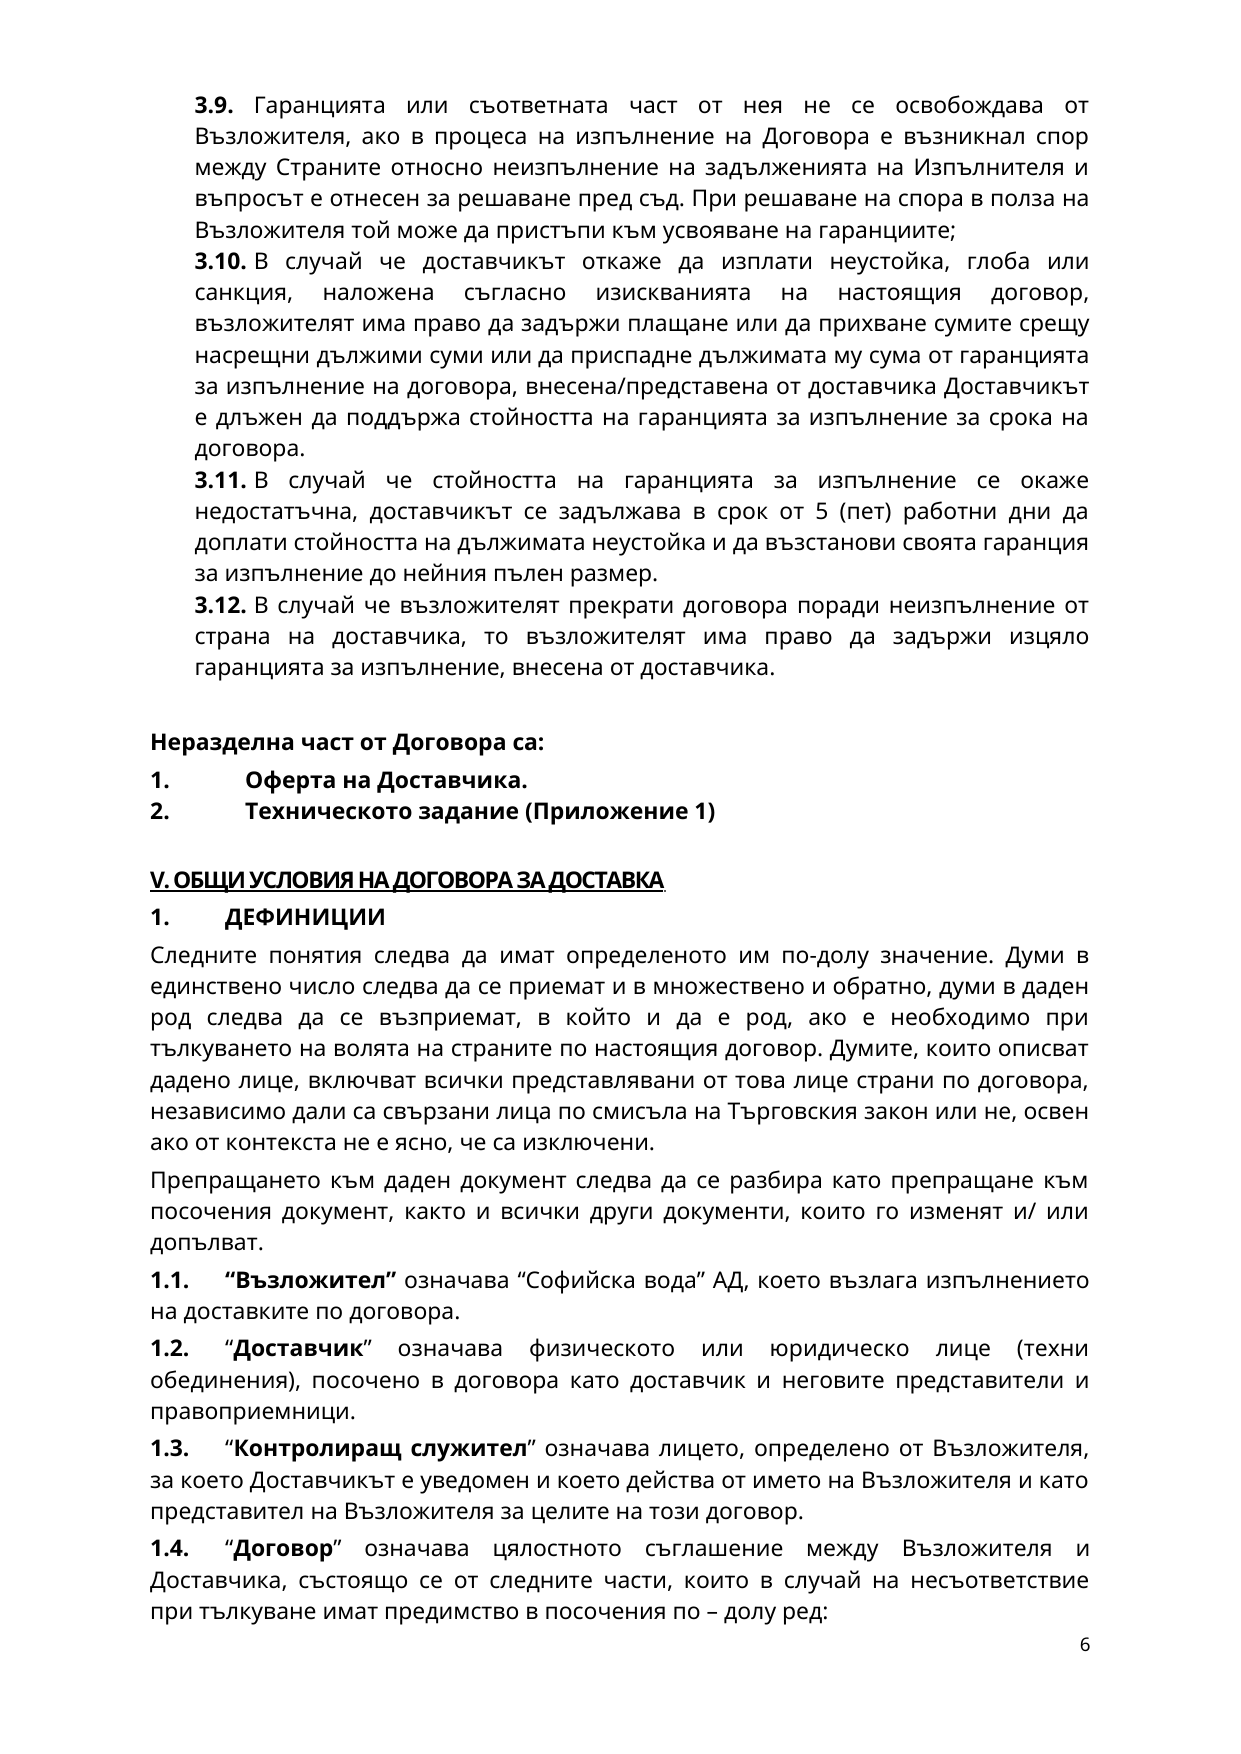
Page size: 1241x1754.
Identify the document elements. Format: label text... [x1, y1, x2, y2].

list В случай че стойността на гаранцията за изпълнение се окаже недостатъчна, доставчикът се задължава в срок от 5 (пет) работни дни да доплати стойността на дължимата неустойка и да възстанови своята гаранция за изпълнение до нейния пълен размер. [194, 464, 1090, 589]
list “Доставчик” означава физическото или юридическо лице (техни обединения), посочено в договора като доставчик и неговите представители и правоприемници. [150, 1332, 1090, 1426]
list Гаранцията или съответната част от нея не се освобождава от Възложителя, ако в процеса на изпълнение на Договора е възникнал спор между Страните относно неизпълнение на задълженията на Изпълнителя и въпросът е отнесен за решаване пред съд. При решаване на спора в полза на Възложителя той може да пристъпи към усвояване на гаранциите; [194, 89, 1090, 245]
text Неразделна част от Договора са: [150, 726, 1090, 757]
list В случай че възложителят прекрати договора поради неизпълнение от страна на доставчика, то възложителят има право да задържи изцяло гаранцията за изпълнение, внесена от доставчика. [194, 589, 1090, 682]
list “Договор” означава цялостното съглашение между Възложителя и Доставчика, състоящо се от следните части, които в случай на несъответствие при тълкуване имат предимство в посочения по – долу ред: [150, 1532, 1090, 1626]
text V. ОБЩИ УСЛОВИЯ НА ДОГОВОРА ЗА ДОСТАВКА [150, 864, 1090, 895]
list Оферта на Доставчика. [150, 764, 1090, 795]
list “Контролиращ служител” означава лицето, определено от Възложителя, за което Доставчикът е уведомен и което действа от името на Възложителя и като представител на Възложителя за целите на този договор. [150, 1432, 1090, 1526]
list ДЕФИНИЦИИ [150, 901, 1090, 932]
list В случай че доставчикът откаже да изплати неустойка, глоба или санкция, наложена съгласно изискванията на настоящия договор, възложителят има право да задържи плащане или да прихване сумите срещу насрещни дължими суми или да приспадне дължимата му сума от гаранцията за изпълнение на договора, внесена/представена от доставчика Доставчикът е длъжен да поддържа стойността на гаранцията за изпълнение за срока на договора. [194, 245, 1090, 464]
list “Възложител” означава “Софийска вода” АД, което възлага изпълнението на доставките по договора. [150, 1264, 1090, 1326]
text Следните понятия следва да имат определеното им по-долу значение. Думи в единствено число следва да се приемат и в множествено и обратно, думи в даден род следва да се възприемат, в който и да е род, ако е необходимо при тълкуването на волята на страните по настоящия договор. Думите, които описват дадено лице, включват всички представлявани от това лице страни по договора, независимо дали са свързани лица по смисъла на Търговския закон или не, освен ако от контекста не е ясно, че са изключени. [150, 939, 1090, 1157]
text Препращането към даден документ следва да се разбира като препращане към посочения документ, както и всички други документи, които го изменят и/ или допълват. [150, 1164, 1090, 1257]
list Техническото задание (Приложение 1) [150, 795, 1090, 826]
